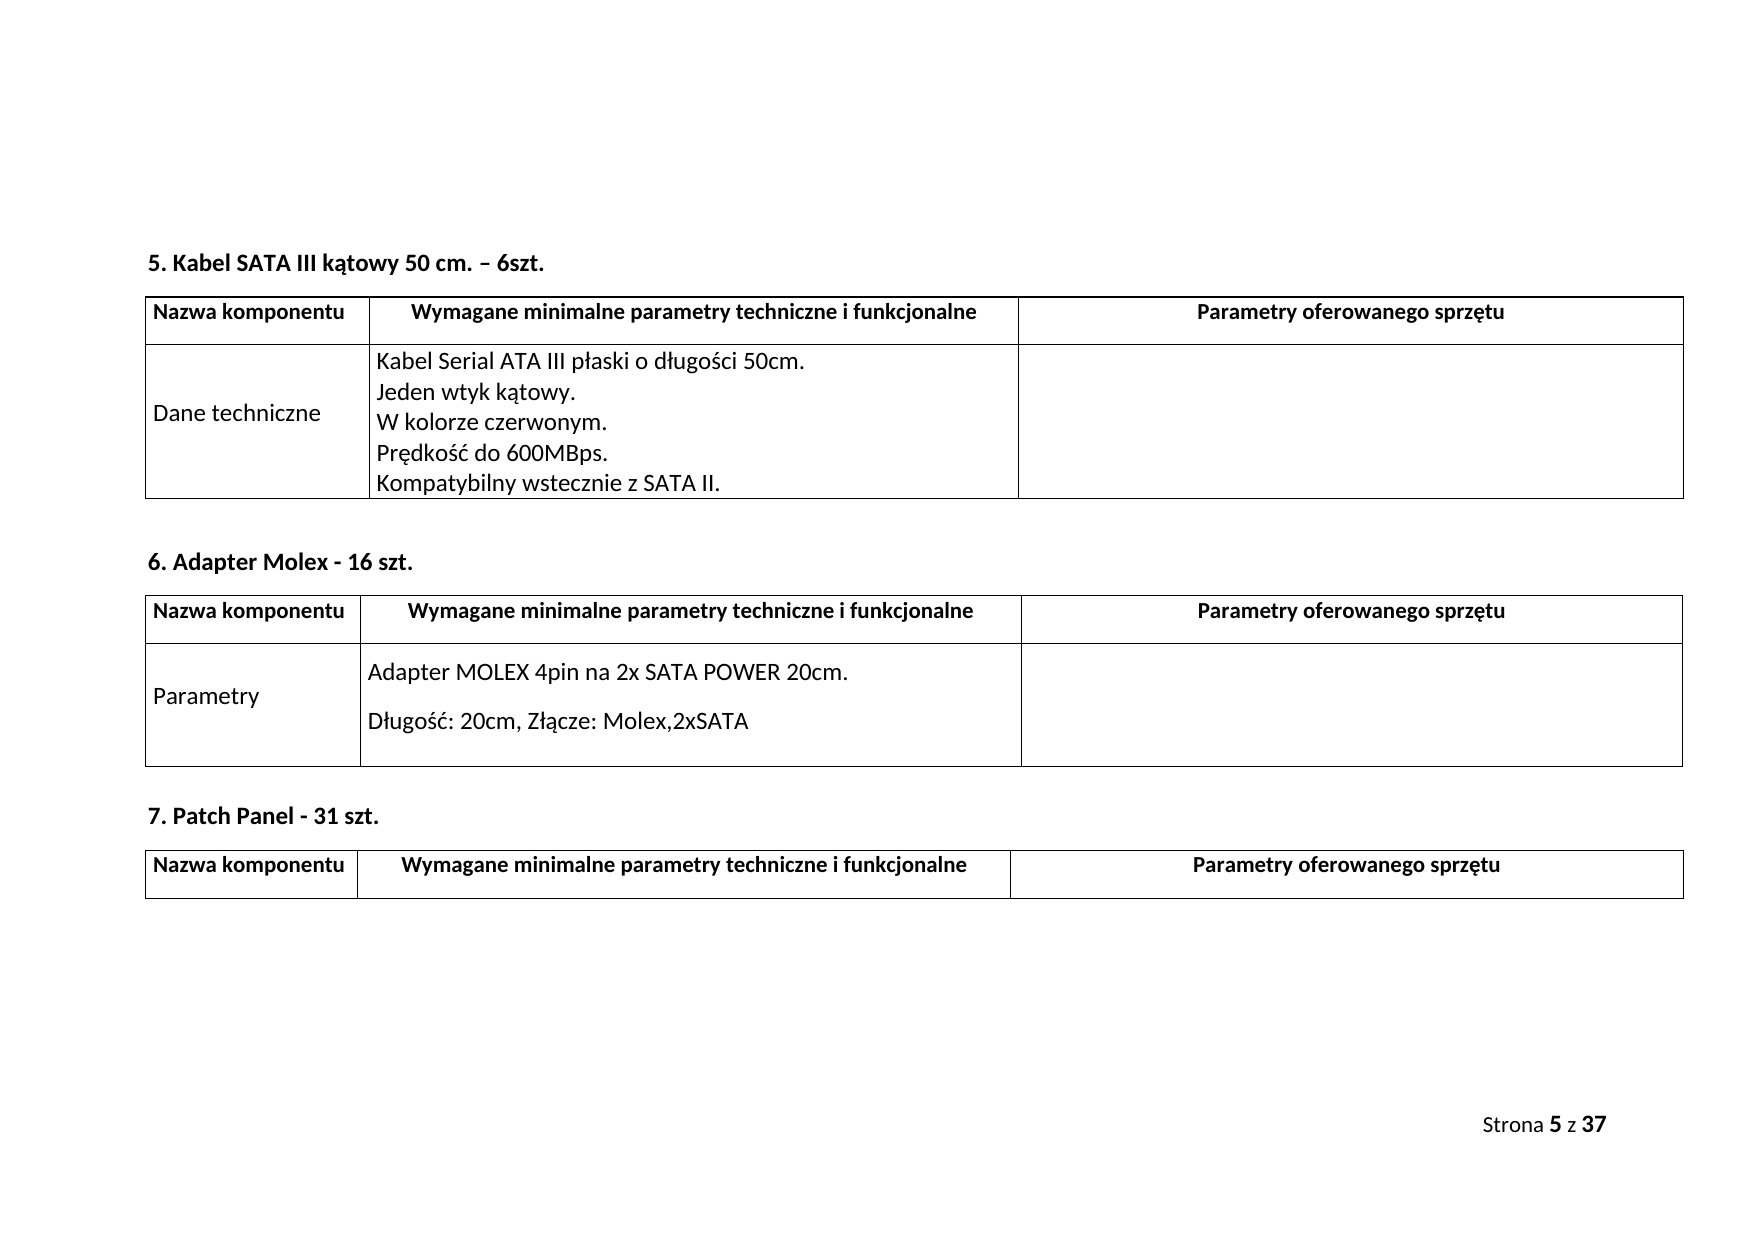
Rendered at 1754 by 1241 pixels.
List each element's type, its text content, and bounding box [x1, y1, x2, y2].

text 7. Patch Panel - 31 szt. [148, 767, 1606, 831]
table_cell [1019, 345, 1683, 498]
table_header Wymagane minimalne parametry techniczne i funkcjonalne [370, 298, 1018, 344]
table_header Nazwa komponentu [146, 851, 357, 898]
table_header Parametry oferowanego sprzętu [1011, 851, 1683, 898]
table_header Parametry oferowanego sprzętu [1022, 596, 1682, 643]
text 6. Adapter Molex - 16 szt. [148, 546, 1606, 576]
table_header Parametry oferowanego sprzętu [1019, 298, 1683, 344]
table_cell Adapter MOLEX 4pin na 2x SATA POWER 20cm. Długość: 20cm, Złącze: Molex,2xSATA [361, 644, 1021, 766]
table_cell Parametry [146, 644, 360, 766]
table_cell Dane techniczne [146, 345, 369, 498]
table_header Wymagane minimalne parametry techniczne i funkcjonalne [361, 596, 1021, 643]
text 5. Kabel SATA III kątowy 50 cm. – 6szt. [148, 247, 1606, 277]
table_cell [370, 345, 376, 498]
table_header Wymagane minimalne parametry techniczne i funkcjonalne [358, 851, 1010, 898]
table_cell [1022, 644, 1682, 766]
table_header Nazwa komponentu [146, 298, 369, 344]
table_header Nazwa komponentu [146, 596, 360, 643]
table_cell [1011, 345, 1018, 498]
